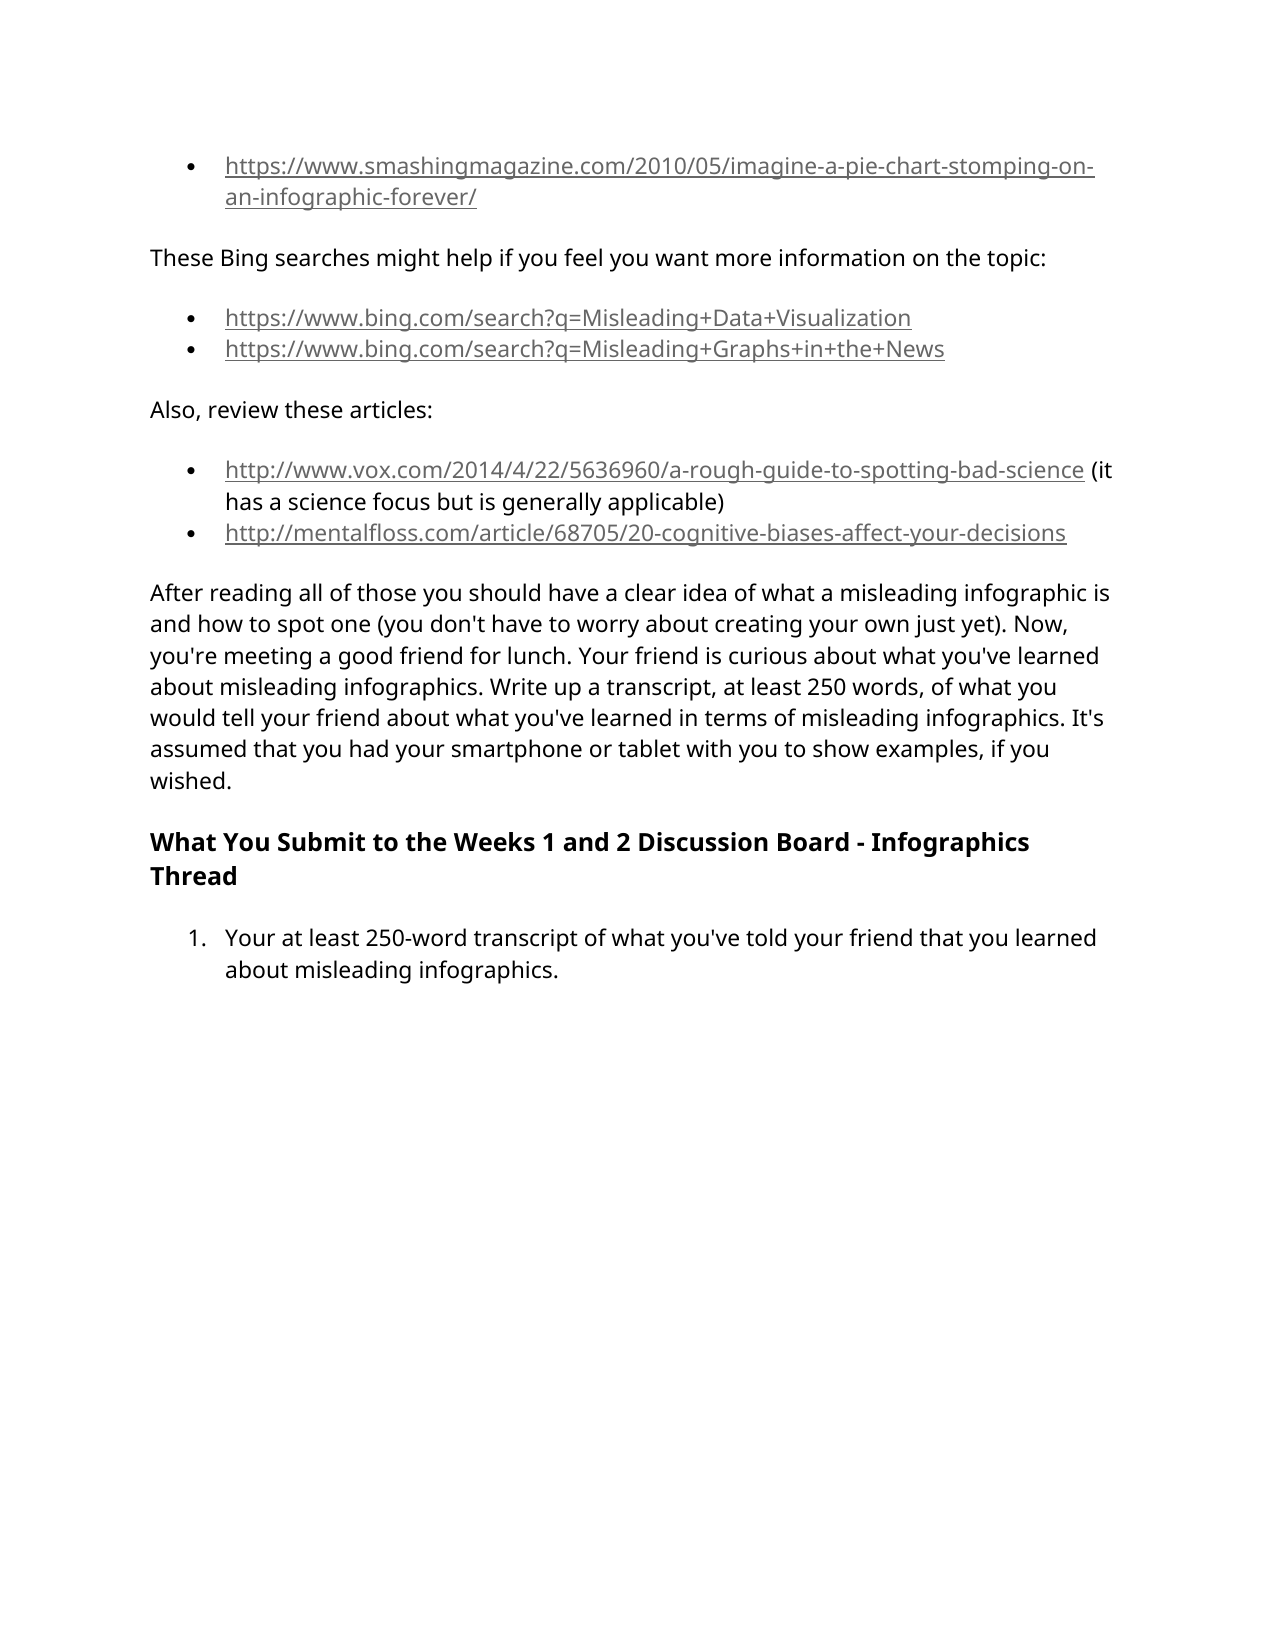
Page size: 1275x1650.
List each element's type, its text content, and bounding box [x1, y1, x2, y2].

text These Bing searches might help if you feel you want more information on the topic: [150, 242, 1125, 273]
list http://mentalfloss.com/article/68705/20-cognitive-biases-affect-your-decisions [187, 517, 1125, 548]
list http://www.vox.com/2014/4/22/5636960/a-rough-guide-to-spotting-bad-science (it has a science focus but is generally applicable) [187, 454, 1125, 517]
text Also, review these articles: [150, 394, 1125, 425]
text After reading all of those you should have a clear idea of what a misleading infographic is and how to spot one (you don't have to worry about creating your own just yet). Now, you're meeting a good friend for lunch. Your friend is curious about what you've learned about misleading infographics. Write up a transcript, at least 250 words, of what you would tell your friend about what you've learned in terms of misleading infographics. It's assumed that you had your smartphone or tablet with you to show examples, if you wished. [150, 577, 1125, 796]
list https://www.bing.com/search?q=Misleading+Data+Visualization [187, 302, 1125, 333]
list https://www.smashingmagazine.com/2010/05/imagine-a-pie-chart-stomping-on-an-infographic-forever/ [187, 150, 1125, 212]
list https://www.bing.com/search?q=Misleading+Graphs+in+the+News [187, 333, 1125, 364]
list Your at least 250-word transcript of what you've told your friend that you learned about misleading infographics. [187, 922, 1125, 985]
text What You Submit to the Weeks 1 and 2 Discussion Board - Infographics Thread [150, 825, 1125, 893]
